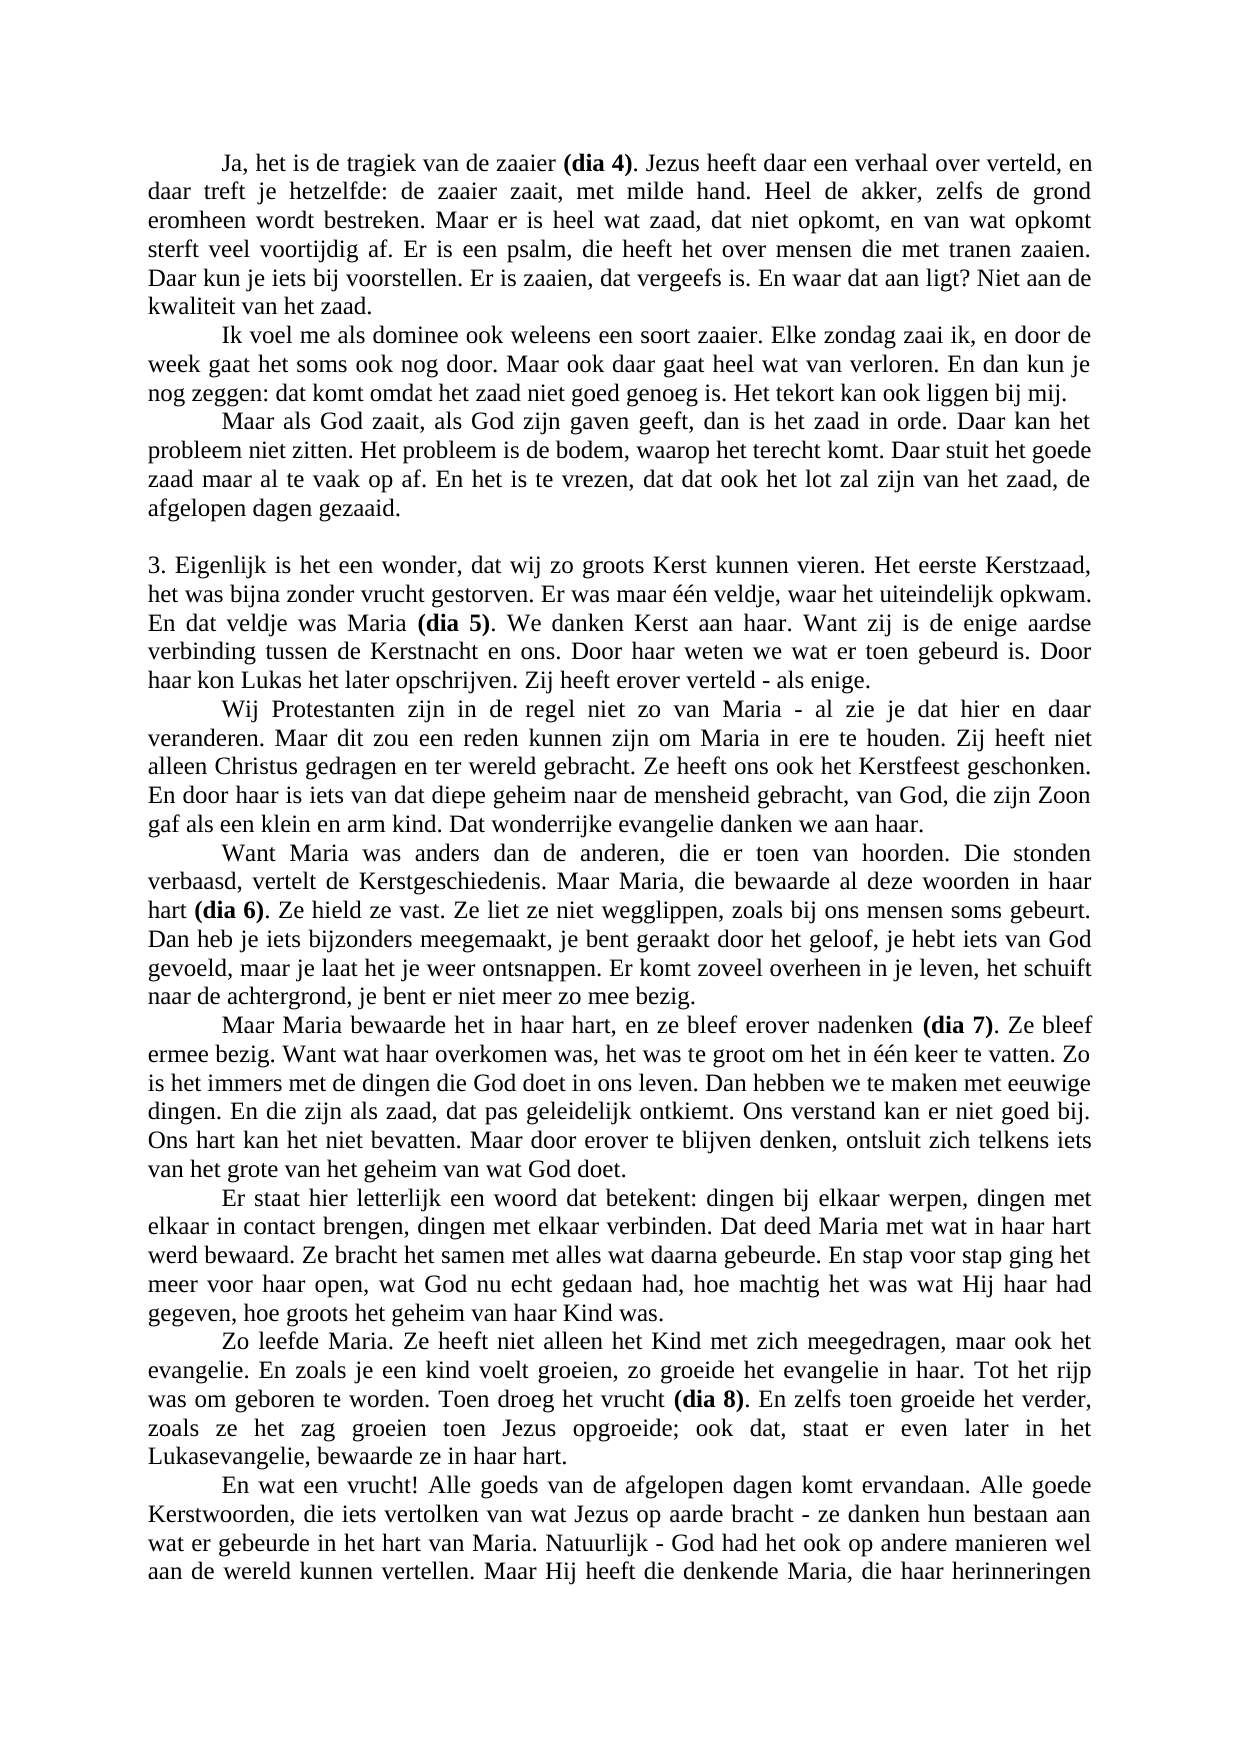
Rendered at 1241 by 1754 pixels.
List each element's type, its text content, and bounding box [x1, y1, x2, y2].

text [148, 1470, 1093, 1585]
text Zo leefde Maria. Ze heeft niet alleen het Kind met zich meegedragen, maar ook het evangelie. En zoals je een kind voelt groeien, zo groeide het evangelie in haar. Tot het rijp was om geboren te worden. Toen droeg het vrucht (dia 8). En zelfs toen groeide het verder, zoals ze het zag groeien toen Jezus opgroeide; ook dat, staat er even later in het Lukasevangelie, bewaarde ze in haar hart. [148, 1326, 1093, 1470]
text 3. Eigenlijk is het een wonder, dat wij zo groots Kerst kunnen vieren. Het eerste Kerstzaad, het was bijna zonder vrucht gestorven. Er was maar één veldje, waar het uiteindelijk opkwam. En dat veldje was Maria (dia 5). We danken Kerst aan haar. Want zij is de enige aardse verbinding tussen de Kerstnacht en ons. Door haar weten we wat er toen gebeurd is. Door haar kon Lukas het later opschrijven. Zij heeft erover verteld - als enige. [148, 550, 1093, 694]
text Ik voel me als dominee ook weleens een soort zaaier. Elke zondag zaai ik, en door de week gaat het soms ook nog door. Maar ook daar gaat heel wat van verloren. En dan kun je nog zeggen: dat komt omdat het zaad niet goed genoeg is. Het tekort kan ook liggen bij mij. [148, 320, 1093, 406]
text Maar als God zaait, als God zijn gaven geeft, dan is het zaad in orde. Daar kan het probleem niet zitten. Het probleem is de bodem, waarop het terecht komt. Daar stuit het goede zaad maar al te vaak op af. En het is te vrezen, dat dat ook het lot zal zijn van het zaad, de afgelopen dagen gezaaid. [148, 406, 1093, 521]
text Wij Protestanten zijn in de regel niet zo van Maria - al zie je dat hier en daar veranderen. Maar dit zou een reden kunnen zijn om Maria in ere te houden. Zij heeft niet alleen Christus gedragen en ter wereld gebracht. Ze heeft ons ook het Kerstfeest geschonken. En door haar is iets van dat diepe geheim naar de mensheid gebracht, van God, die zijn Zoon gaf als een klein en arm kind. Dat wonderrijke evangelie danken we aan haar. [148, 694, 1093, 838]
text Ja, het is de tragiek van de zaaier (dia 4). Jezus heeft daar een verhaal over verteld, en daar treft je hetzelfde: de zaaier zaait, met milde hand. Heel de akker, zelfs de grond eromheen wordt bestreken. Maar er is heel wat zaad, dat niet opkomt, en van wat opkomt sterft veel voortijdig af. Er is een psalm, die heeft het over mensen die met tranen zaaien. Daar kun je iets bij voorstellen. Er is zaaien, dat vergeefs is. En waar dat aan ligt? Niet aan de kwaliteit van het zaad. [148, 148, 1093, 320]
text Er staat hier letterlijk een woord dat betekent: dingen bij elkaar werpen, dingen met elkaar in contact brengen, dingen met elkaar verbinden. Dat deed Maria met wat in haar hart werd bewaard. Ze bracht het samen met alles wat daarna gebeurde. En stap voor stap ging het meer voor haar open, wat God nu echt gedaan had, hoe machtig het was wat Hij haar had gegeven, hoe groots het geheim van haar Kind was. [148, 1183, 1093, 1326]
text Maar Maria bewaarde het in haar hart, en ze bleef erover nadenken (dia 7). Ze bleef ermee bezig. Want wat haar overkomen was, het was te groot om het in één keer te vatten. Zo is het immers met de dingen die God doet in ons leven. Dan hebben we te maken met eeuwige dingen. En die zijn als zaad, dat pas geleidelijk ontkiemt. Ons verstand kan er niet goed bij. Ons hart kan het niet bevatten. Maar door erover te blijven denken, ontsluit zich telkens iets van het grote van het geheim van wat God doet. [148, 1010, 1093, 1183]
text Want Maria was anders dan de anderen, die er toen van hoorden. Die stonden verbaasd, vertelt de Kerstgeschiedenis. Maar Maria, die bewaarde al deze woorden in haar hart (dia 6). Ze hield ze vast. Ze liet ze niet wegglippen, zoals bij ons mensen soms gebeurt. Dan heb je iets bijzonders meegemaakt, je bent geraakt door het geloof, je hebt iets van God gevoeld, maar je laat het je weer ontsnappen. Er komt zoveel overheen in je leven, het schuift naar de achtergrond, je bent er niet meer zo mee bezig. [148, 838, 1093, 1010]
